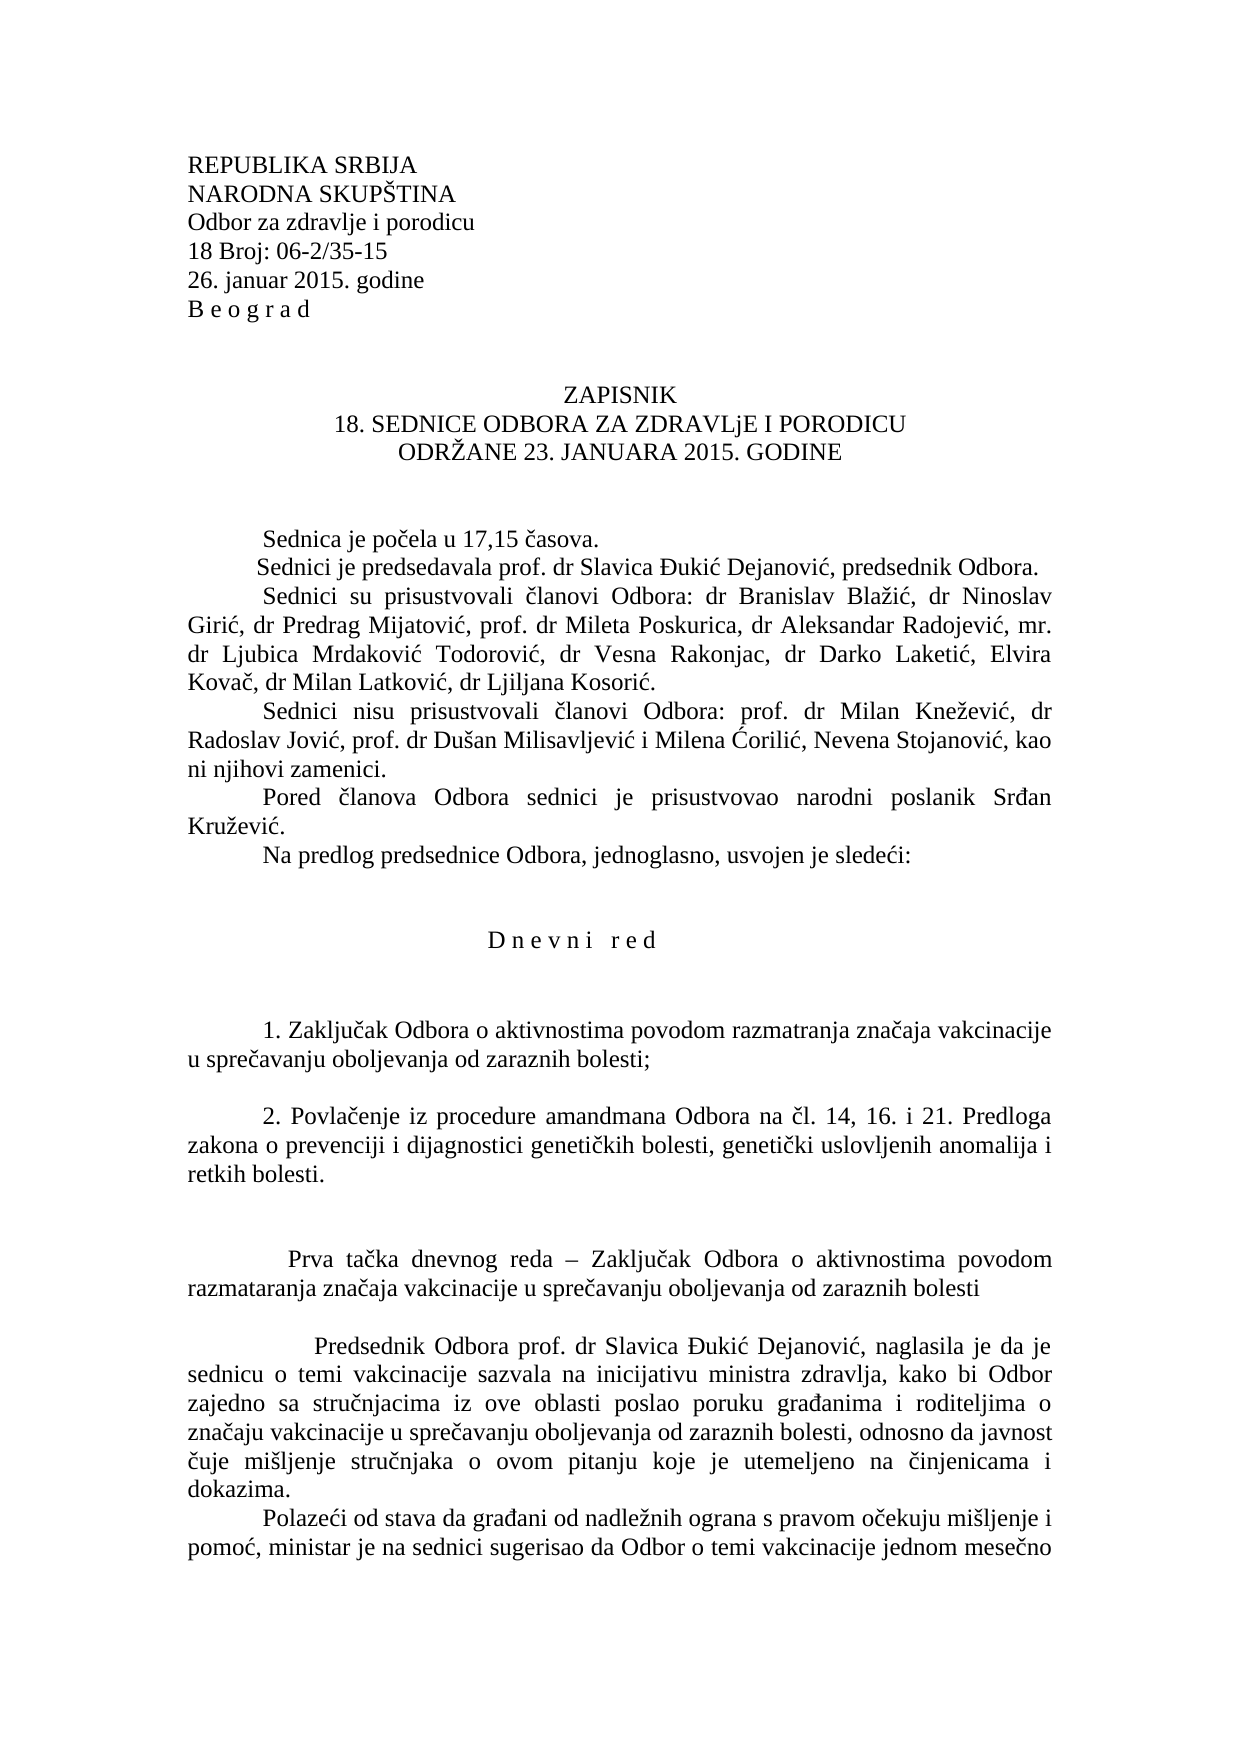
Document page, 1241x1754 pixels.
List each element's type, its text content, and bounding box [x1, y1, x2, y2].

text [187, 1503, 1053, 1561]
text Na predlog predsednice Odbora, jednoglasno, usvojen je sledeći: [187, 840, 1053, 869]
text Sednici su prisustvovali članovi Odbora: dr Branislav Blažić, dr Ninoslav Girić, dr Predrag Mijatović, prof. dr Mileta Poskurica, dr Aleksandar Radojević, mr. dr Ljubica Mrdaković Todorović, dr Vesna Rakonjac, dr Darko Laketić, Elvira Kovač, dr Milan Latković, dr Ljiljana Kosorić. [187, 581, 1053, 696]
text REPUBLIKA SRBIJA [187, 150, 1053, 179]
text Pored članova Odbora sednici je prisustvovao narodni poslanik Srđan Kružević. [187, 782, 1053, 840]
text Sednici nisu prisustvovali članovi Odbora: prof. dr Milan Knežević, dr Radoslav Jović, prof. dr Dušan Milisavljević i Milena Ćorilić, Nevena Stojanović, kao ni njihovi zamenici. [187, 696, 1053, 782]
text NARODNA SKUPŠTINA [187, 179, 1053, 207]
text 18. SEDNICE ODBORA ZA ZDRAVLjE I PORODICU [187, 409, 1053, 437]
list 1. Zaključak Odbora o aktivnostima povodom razmatranja značaja vakcinacije u sprečavanju oboljevanja od zaraznih bolesti; [187, 1015, 1053, 1073]
list 2. Povlačenje iz procedure amandmana Odbora na čl. 14, 16. i 21. Predloga zakona o prevenciji i dijagnostici genetičkih bolesti, genetički uslovljenih anomalija i retkih bolesti. [187, 1101, 1053, 1188]
text Predsednik Odbora prof. dr Slavica Đukić Dejanović, naglasila je da je sednicu o temi vakcinacije sazvala na inicijativu ministra zdravlja, kako bi Odbor zajedno sa stručnjacima iz ove oblasti poslao poruku građanima i roditeljima o značaju vakcinacije u sprečavanju oboljevanja od zaraznih bolesti, odnosno da javnost čuje mišljenje stručnjaka o ovom pitanju koje je utemeljeno na činjenicama i dokazima. [187, 1331, 1053, 1503]
text 26. januar 2015. godine [187, 265, 1053, 294]
text ODRŽANE 23. JANUARA 2015. GODINE [187, 437, 1053, 466]
text D n e v n i r e d [412, 926, 1053, 954]
list Prva tačka dnevnog reda – Zaključak Odbora o aktivnostima povodom razmataranja značaja vakcinacije u sprečavanju oboljevanja od zaraznih bolesti [187, 1244, 1053, 1302]
text 18 Broj: 06-2/35-15 [187, 236, 1053, 265]
text Sednica je počela u 17,15 časova. [187, 524, 1053, 552]
text ZAPISNIK [187, 380, 1053, 409]
text Sednici je predsedavala prof. dr Slavica Đukić Dejanović, predsednik Odbora. [187, 552, 1053, 581]
text Odbor za zdravlje i porodicu [187, 207, 1053, 236]
text B e o g r a d [187, 294, 1053, 322]
